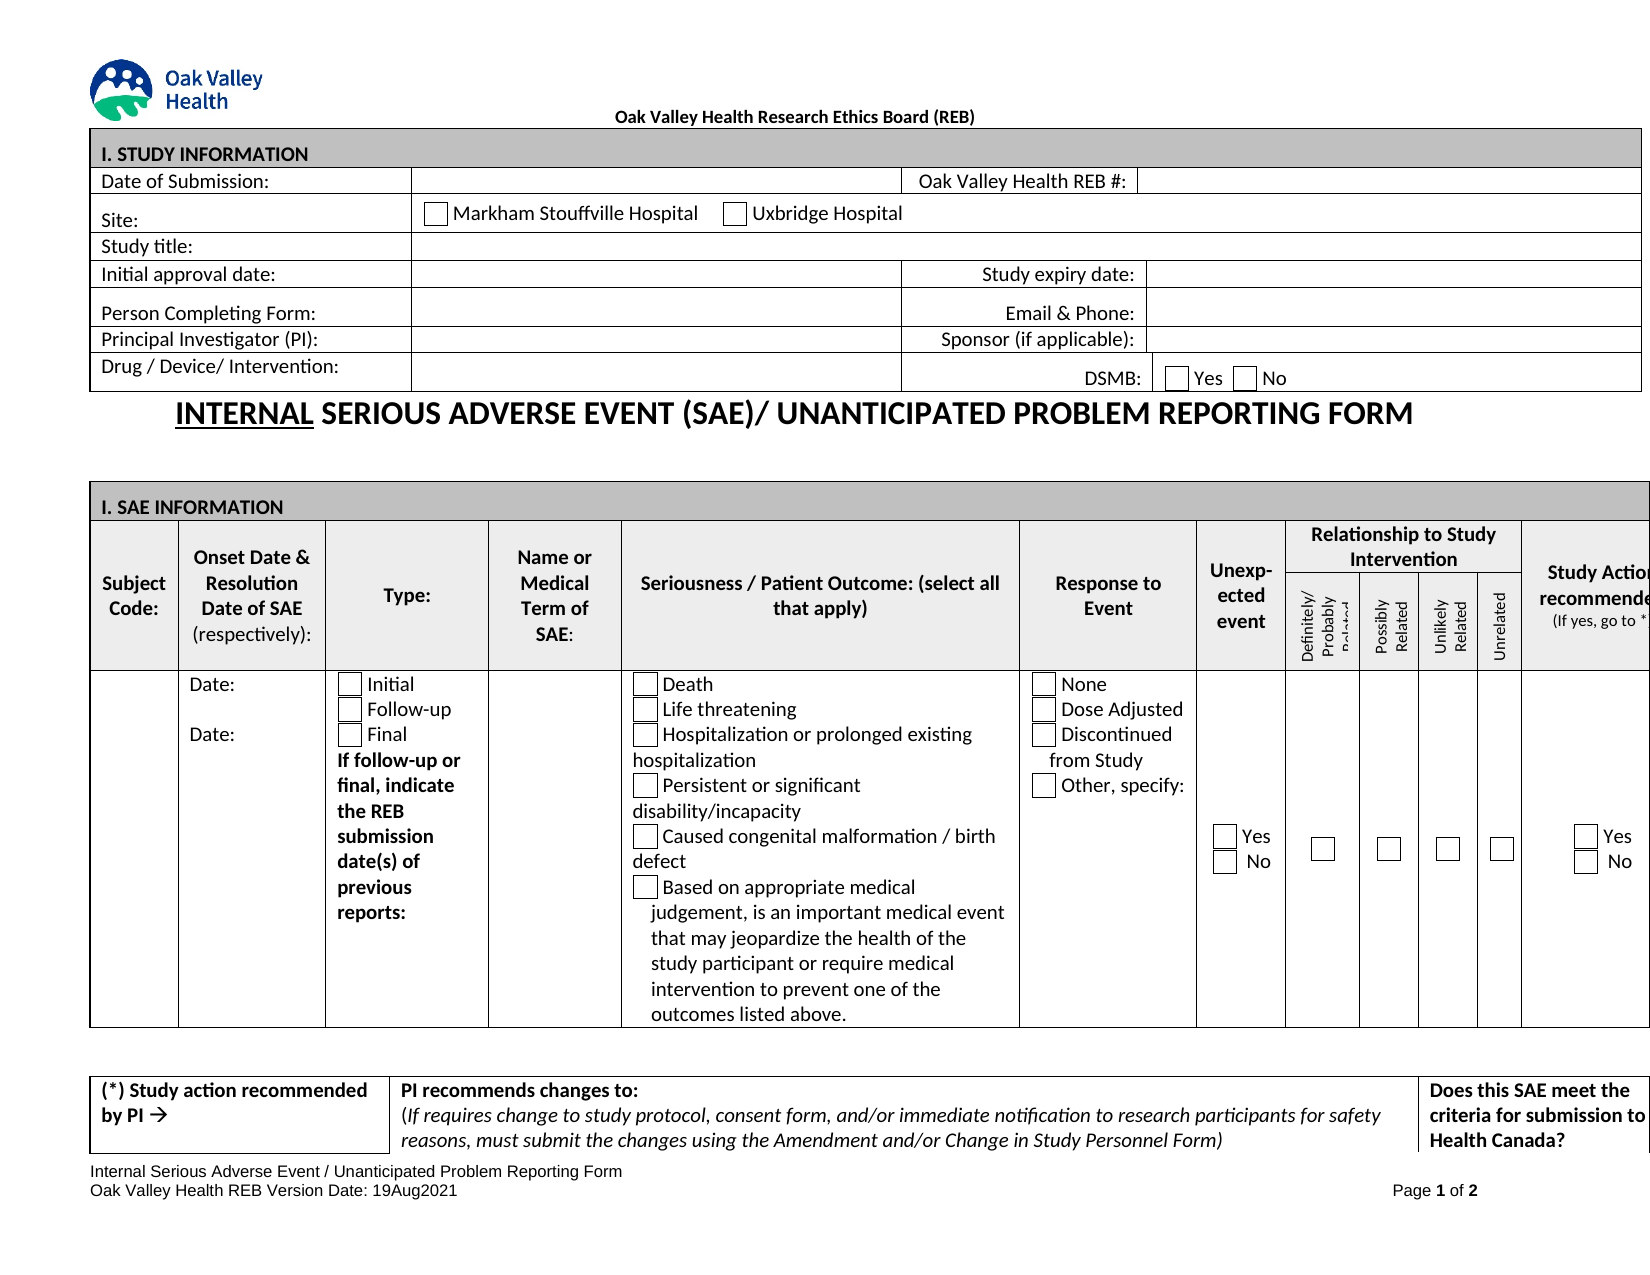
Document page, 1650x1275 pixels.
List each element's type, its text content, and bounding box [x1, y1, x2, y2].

table_cell Type: [326, 521, 488, 670]
table_cell [412, 261, 901, 287]
table_cell [1419, 671, 1477, 1027]
table_cell Principal Investigator (PI): [91, 327, 411, 352]
table_cell Possibly Related [1360, 573, 1418, 670]
table_cell Subject Code: [91, 521, 178, 670]
table_cell Sponsor (if applicable): [902, 327, 1146, 352]
subtitle Oak Valley Health Research Ethics Board (REB) [90, 105, 1500, 128]
table_cell [91, 671, 178, 1027]
table_cell Person Completing Form: [91, 288, 411, 326]
table_cell Yes No [1197, 671, 1285, 1027]
table_cell [1147, 288, 1641, 326]
table_cell [1138, 168, 1641, 193]
table_cell Initial approval date: [91, 261, 411, 287]
table_cell [1286, 671, 1359, 1027]
table_cell Study title: [91, 233, 411, 260]
table_header I. STUDY INFORMATION [91, 129, 1641, 167]
table_cell Unexp-ected event [1197, 521, 1285, 670]
table_cell Name or Medical Term of SAE: [489, 521, 621, 670]
table_cell Email & Phone: [926, 288, 1146, 326]
table_cell None Dose Adjusted Discontinued from Study Other, specify: [1020, 671, 1196, 1027]
table_cell Study expiry date: [926, 261, 1146, 287]
table_header PI recommends changes to: (If requires change to study protocol, consent form, and/or immediate notification to research participants for safety reasons, must submit the changes using the Amendment and/or Change in Study Personnel Form) [390, 1077, 1418, 1153]
table_cell Oak Valley Health REB #: [902, 168, 1137, 193]
table_cell Yes No [1153, 353, 1641, 391]
table_cell Relationship to Study Intervention [1286, 521, 1521, 572]
table_cell [412, 168, 901, 193]
table_cell [1478, 671, 1521, 1027]
table_cell Study Action recommended (If yes, go to *) [1522, 521, 1649, 670]
table_cell [902, 261, 926, 287]
table_cell Yes No [1522, 671, 1649, 1027]
table_cell Seriousness / Patient Outcome: (select all that apply) [622, 521, 1019, 670]
table_cell Definitely/ Probably Related [1286, 573, 1359, 670]
table_cell [412, 233, 1641, 260]
table_cell Onset Date & Resolution Date of SAE (respectively): [179, 521, 325, 670]
table_cell [902, 288, 926, 326]
table_cell Markham Stouffville Hospital Uxbridge Hospital [412, 194, 1641, 232]
table_cell [1147, 261, 1641, 287]
table_header Does this SAE meet the criteria for submission to Health Canada? [1418, 1077, 1649, 1153]
table_cell [412, 288, 901, 326]
table_cell Date: Date: [179, 671, 325, 1027]
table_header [91, 1077, 389, 1153]
table_cell Site: [91, 194, 411, 232]
table_cell Unlikely Related [1419, 573, 1477, 670]
table_cell [412, 327, 901, 352]
table_header I. SAE INFORMATION [91, 482, 1649, 520]
table_cell Drug / Device/ Intervention: [91, 353, 411, 391]
subtitle INTERNAL SERIOUS ADVERSE EVENT (SAE)/ UNANTICIPATED PROBLEM REPORTING FORM [90, 392, 1500, 433]
table_cell Initial Follow-up Final If follow-up or final, indicate the REB submission date(s) of previous reports: [326, 671, 488, 1027]
table_cell DSMB: [902, 353, 1152, 391]
table_cell [412, 353, 901, 391]
table_cell [489, 671, 621, 1027]
table_cell Response to Event [1020, 521, 1196, 670]
table_cell [1147, 327, 1641, 352]
table_cell Death Life threatening Hospitalization or prolonged existing hospitalization Persistent or significant disability/incapacity Caused congenital malformation / birth defect Based on appropriate medical judgement, is an important medical event that may jeopardize the health of the study participant or require medical intervention to prevent one of the outcomes listed above. [622, 671, 1019, 1027]
table_cell Date of Submission: [91, 168, 411, 193]
table_cell [1360, 671, 1418, 1027]
table_cell Unrelated [1478, 573, 1521, 670]
picture [90, 59, 263, 121]
